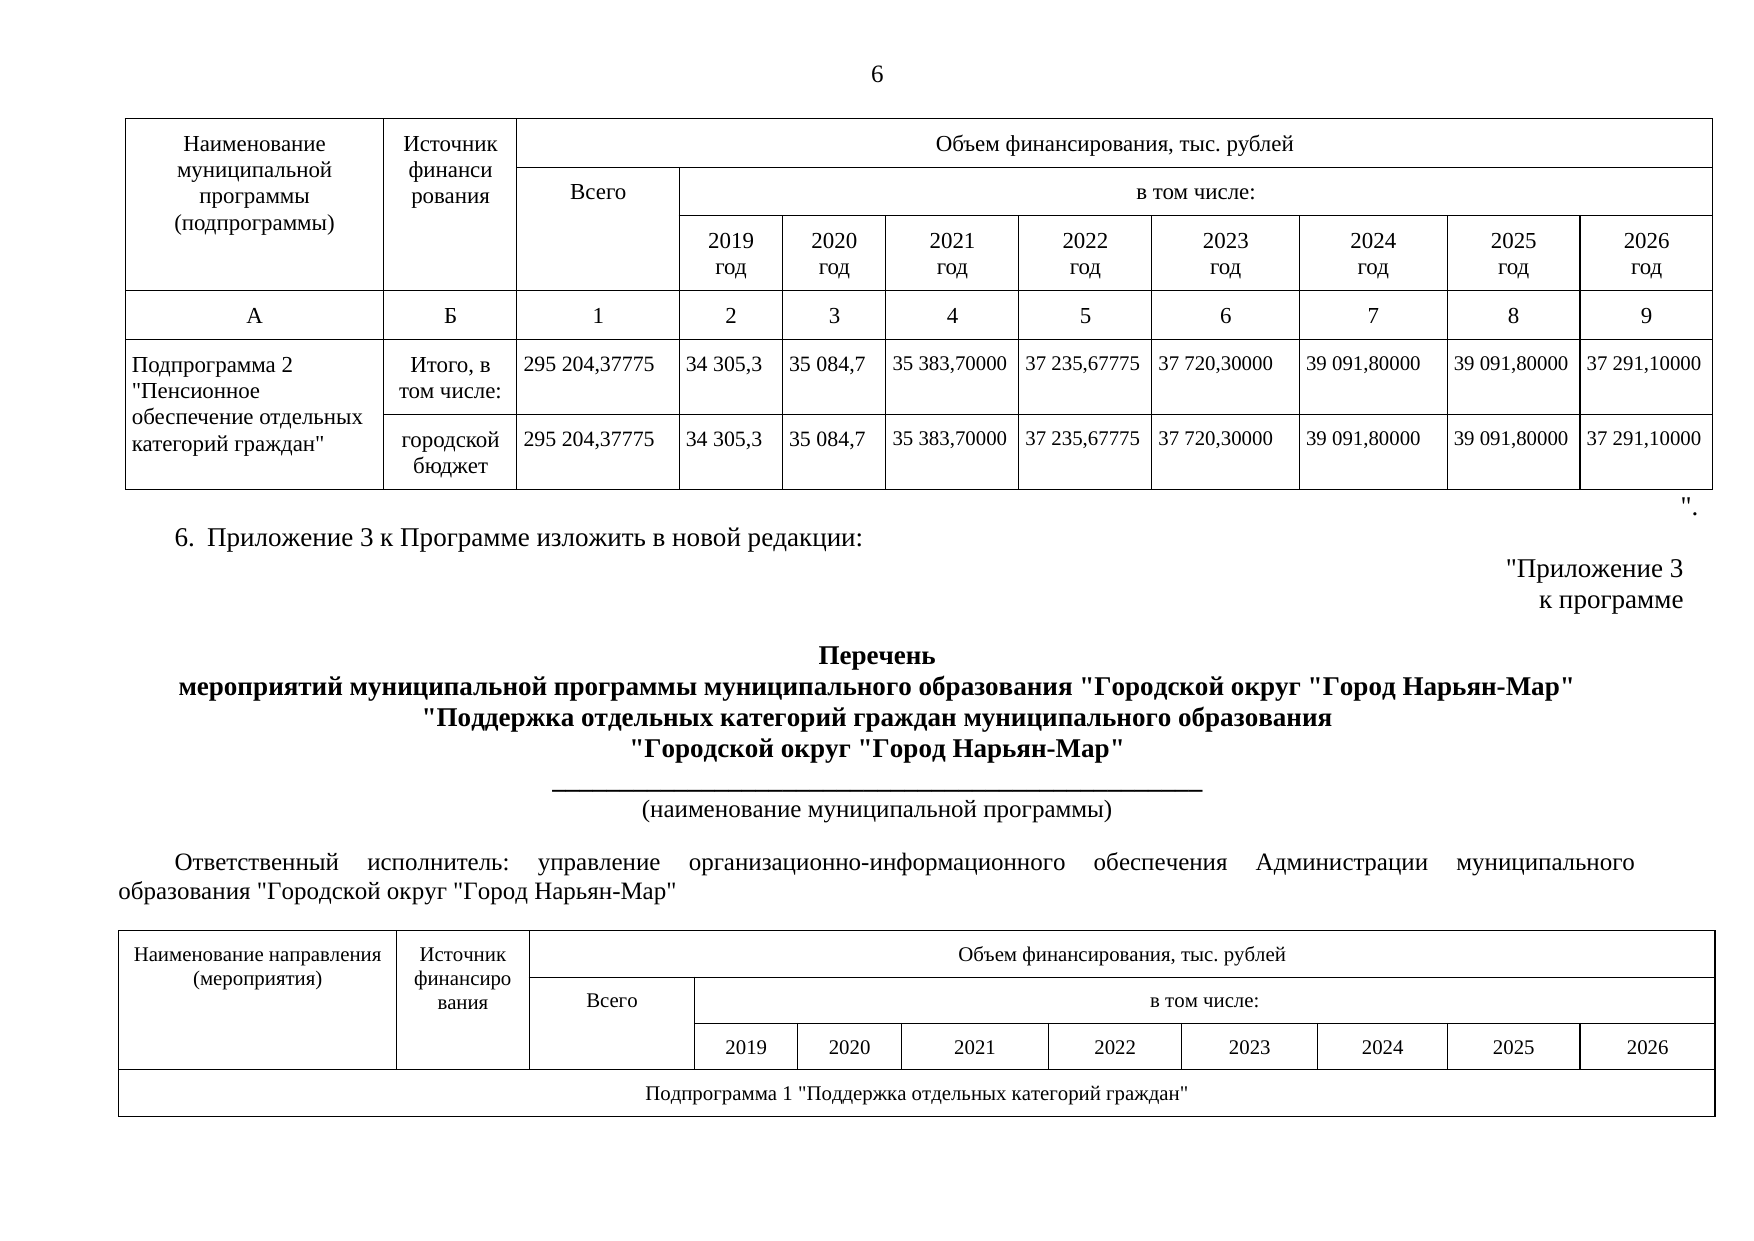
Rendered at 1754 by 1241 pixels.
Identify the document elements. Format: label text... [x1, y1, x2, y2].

table_cell Подпрограмма 1 "Поддержка отдельных категорий граждан" [119, 1070, 1714, 1116]
table_cell 39 091,80000 [1300, 340, 1447, 414]
table_cell 39 091,80000 [1300, 415, 1447, 489]
table_cell 3 [783, 291, 885, 339]
table_cell 37 291,10000 [1581, 340, 1712, 414]
table_header Наименование муниципальной программы (подпрограммы) [126, 119, 383, 290]
text ". [118, 490, 1698, 521]
table_cell 4 [886, 291, 1018, 339]
table_cell 2019 [695, 1024, 797, 1069]
table_cell Итого, в том числе: [384, 340, 516, 414]
table_cell 35 383,70000 [886, 415, 1018, 489]
table_cell 34 305,3 [680, 415, 782, 489]
table_cell Всего [530, 978, 694, 1069]
table_cell 2022 [1049, 1024, 1181, 1069]
table_header Источник финанси рования [384, 119, 516, 290]
table_cell 37 720,30000 [1152, 340, 1299, 414]
table_header Объем финансирования, тыс. рублей [530, 931, 1714, 977]
text "Поддержка отдельных категорий граждан муниципального образования [118, 701, 1636, 732]
text мероприятий муниципальной программы муниципального образования "Городской округ "Город Нарьян-Мар" [118, 670, 1636, 701]
text к программе [118, 583, 1683, 615]
table_cell 39 091,80000 [1448, 415, 1579, 489]
table_cell 2025 [1448, 1024, 1579, 1069]
table_cell 9 [1581, 291, 1712, 339]
text "Приложение 3 [118, 552, 1683, 583]
table_cell 2026 [1581, 1024, 1714, 1069]
table_cell 6 [1152, 291, 1299, 339]
table_cell 2026 год [1581, 216, 1712, 290]
table_cell 37 291,10000 [1581, 415, 1712, 489]
table_cell 2021 [902, 1024, 1048, 1069]
table_header Объем финансирования, тыс. рублей [517, 119, 1712, 167]
text ________________________________________________ [118, 763, 1636, 794]
table_cell 2019 год [680, 216, 782, 290]
table_cell 2023 год [1152, 216, 1299, 290]
table_cell в том числе: [695, 978, 1714, 1023]
text Перечень [118, 639, 1636, 670]
table_cell А [126, 291, 383, 339]
table_cell в том числе: [680, 168, 1712, 215]
table_cell 39 091,80000 [1448, 340, 1579, 414]
text (наименование муниципальной программы) [118, 794, 1636, 823]
table_cell 7 [1300, 291, 1447, 339]
table_cell 2022 год [1019, 216, 1151, 290]
table_cell 35 084,7 [783, 340, 885, 414]
table_cell городской бюджет [384, 415, 516, 489]
table_cell 34 305,3 [680, 340, 782, 414]
table_cell 2021 год [886, 216, 1018, 290]
table_cell 295 204,37775 [517, 415, 679, 489]
table_cell 2024 год [1300, 216, 1447, 290]
table_cell 295 204,37775 [517, 340, 679, 414]
table_cell 2 [680, 291, 782, 339]
table_cell 37 235,67775 [1019, 340, 1151, 414]
table_cell 1 [517, 291, 679, 339]
table_cell 2020 год [783, 216, 885, 290]
table_cell 35 383,70000 [886, 340, 1018, 414]
table_cell 8 [1448, 291, 1579, 339]
table_cell 35 084,7 [783, 415, 885, 489]
table_cell 2024 [1318, 1024, 1447, 1069]
table_cell 5 [1019, 291, 1151, 339]
table_cell Всего [517, 168, 679, 290]
table_cell Подпрограмма 2 "Пенсионное обеспечение отдельных категорий граждан" [126, 340, 383, 489]
table_cell 2025 год [1448, 216, 1579, 290]
table_cell 2020 [798, 1024, 901, 1069]
text "Городской округ "Город Нарьян-Мар" [118, 732, 1636, 763]
text Ответственный исполнитель: управление организационно-информационного обеспечения Администрации муниципального образования "Городской округ "Город Нарьян-Мар" [118, 847, 1636, 905]
table_header Источник финансиро вания [397, 931, 529, 1069]
table_header Наименование направления (мероприятия) [119, 931, 396, 1069]
table_cell 2023 [1182, 1024, 1317, 1069]
table_cell 37 720,30000 [1152, 415, 1299, 489]
table_cell Б [384, 291, 516, 339]
table_cell 37 235,67775 [1019, 415, 1151, 489]
text 6. Приложение 3 к Программе изложить в новой редакции: [118, 521, 1636, 552]
